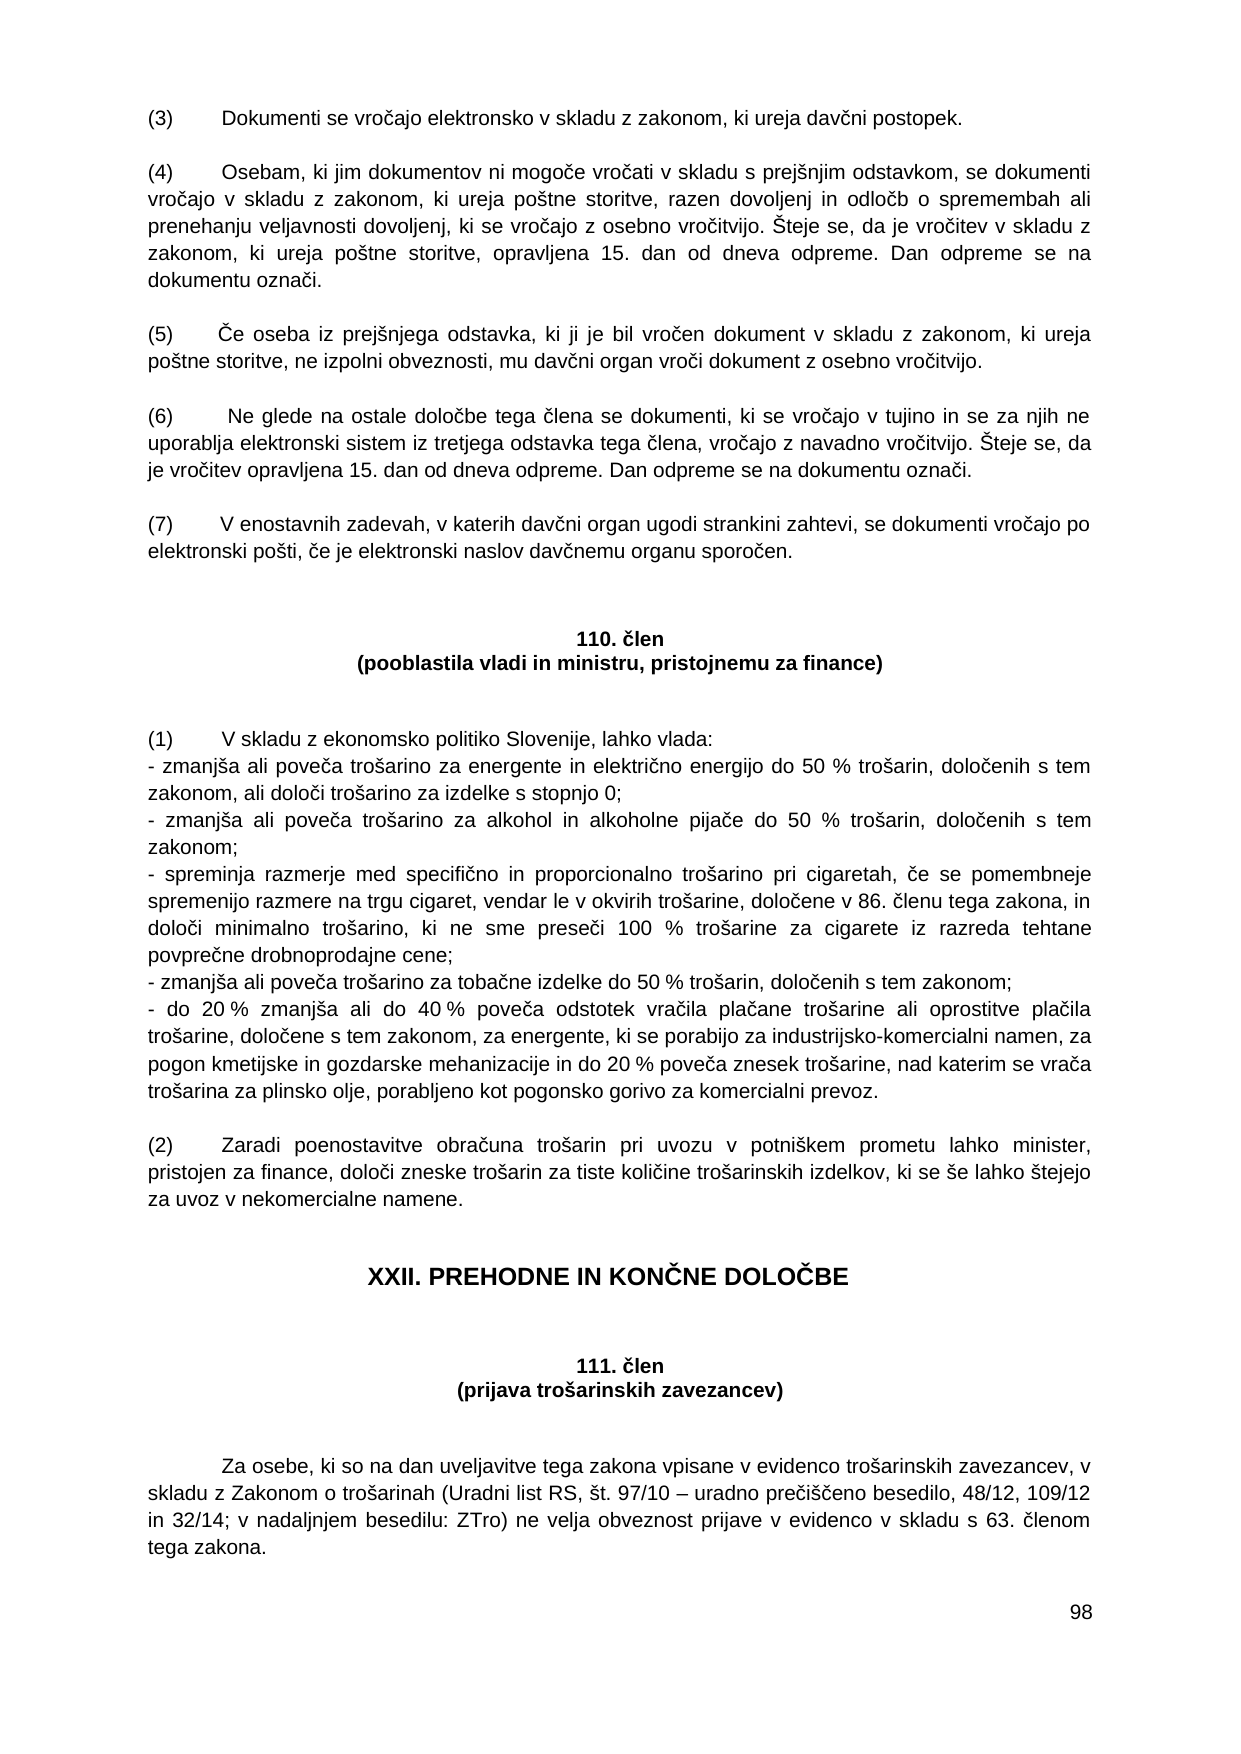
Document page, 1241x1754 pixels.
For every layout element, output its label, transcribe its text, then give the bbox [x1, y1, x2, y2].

text (3) Dokumenti se vročajo elektronsko v skladu z zakonom, ki ureja davčni postopek. [148, 103, 1093, 131]
text - zmanjša ali poveča trošarino za tobačne izdelke do 50 % trošarin, določenih s tem zakonom; [148, 968, 1093, 995]
text (7) V enostavnih zadevah, v katerih davčni organ ugodi strankini zahtevi, se dokumenti vročajo po elektronski pošti, če je elektronski naslov davčnemu organu sporočen. [148, 510, 1093, 564]
text - zmanjša ali poveča trošarino za alkohol in alkoholne pijače do 50 % trošarin, določenih s tem zakonom; [148, 806, 1093, 860]
subtitle 110. člen [148, 626, 1093, 650]
subtitle (pooblastila vladi in ministru, pristojnemu za finance) [148, 650, 1093, 674]
text - zmanjša ali poveča trošarino za energente in električno energijo do 50 % trošarin, določenih s tem zakonom, ali določi trošarino za izdelke s stopnjo 0; [148, 751, 1093, 806]
text - spreminja razmerje med specifično in proporcionalno trošarino pri cigaretah, če se pomembneje spremenijo razmere na trgu cigaret, vendar le v okvirih trošarine, določene v 86. členu tega zakona, in določi minimalno trošarino, ki ne sme preseči 100 % trošarine za cigarete iz razreda tehtane povprečne drobnoprodajne cene; [148, 860, 1093, 968]
text Za osebe, ki so na dan uveljavitve tega zakona vpisane v evidenco trošarinskih zavezancev, v skladu z Zakonom o trošarinah (Uradni list RS, št. 97/10 – uradno prečiščeno besedilo, 48/12, 109/12 in 32/14; v nadaljnjem besedilu: ZTro) ne velja obveznost prijave v evidenco v skladu s 63. členom tega zakona. [148, 1451, 1093, 1560]
text - do 20 % zmanjša ali do 40 % poveča odstotek vračila plačane trošarine ali oprostitve plačila trošarine, določene s tem zakonom, za energente, ki se porabijo za industrijsko-komercialni namen, za pogon kmetijske in gozdarske mehanizacije in do 20 % poveča znesek trošarine, nad katerim se vrača trošarina za plinsko olje, porabljeno kot pogonsko gorivo za komercialni prevoz. [148, 995, 1093, 1103]
subtitle 111. člen [148, 1353, 1093, 1377]
text (6) Ne glede na ostale določbe tega člena se dokumenti, ki se vročajo v tujino in se za njih ne uporablja elektronski sistem iz tretjega odstavka tega člena, vročajo z navadno vročitvijo. Šteje se, da je vročitev opravljena 15. dan od dneva odpreme. Dan odpreme se na dokumentu označi. [148, 401, 1093, 483]
subtitle PREHODNE IN KONČNE DOLOČBE [185, 1264, 1093, 1291]
text (2) Zaradi poenostavitve obračuna trošarin pri uvozu v potniškem prometu lahko minister, pristojen za finance, določi zneske trošarin za tiste količine trošarinskih izdelkov, ki se še lahko štejejo za uvoz v nekomercialne namene. [148, 1131, 1093, 1212]
text (5) Če oseba iz prejšnjega odstavka, ki ji je bil vročen dokument v skladu z zakonom, ki ureja poštne storitve, ne izpolni obveznosti, mu davčni organ vroči dokument z osebno vročitvijo. [148, 320, 1093, 374]
subtitle (prijava trošarinskih zavezancev) [148, 1377, 1093, 1401]
text (1) V skladu z ekonomsko politiko Slovenije, lahko vlada: [148, 724, 1093, 751]
text (4) Osebam, ki jim dokumentov ni mogoče vročati v skladu s prejšnjim odstavkom, se dokumenti vročajo v skladu z zakonom, ki ureja poštne storitve, razen dovoljenj in odločb o spremembah ali prenehanju veljavnosti dovoljenj, ki se vročajo z osebno vročitvijo. Šteje se, da je vročitev v skladu z zakonom, ki ureja poštne storitve, opravljena 15. dan od dneva odpreme. Dan odpreme se na dokumentu označi. [148, 158, 1093, 293]
